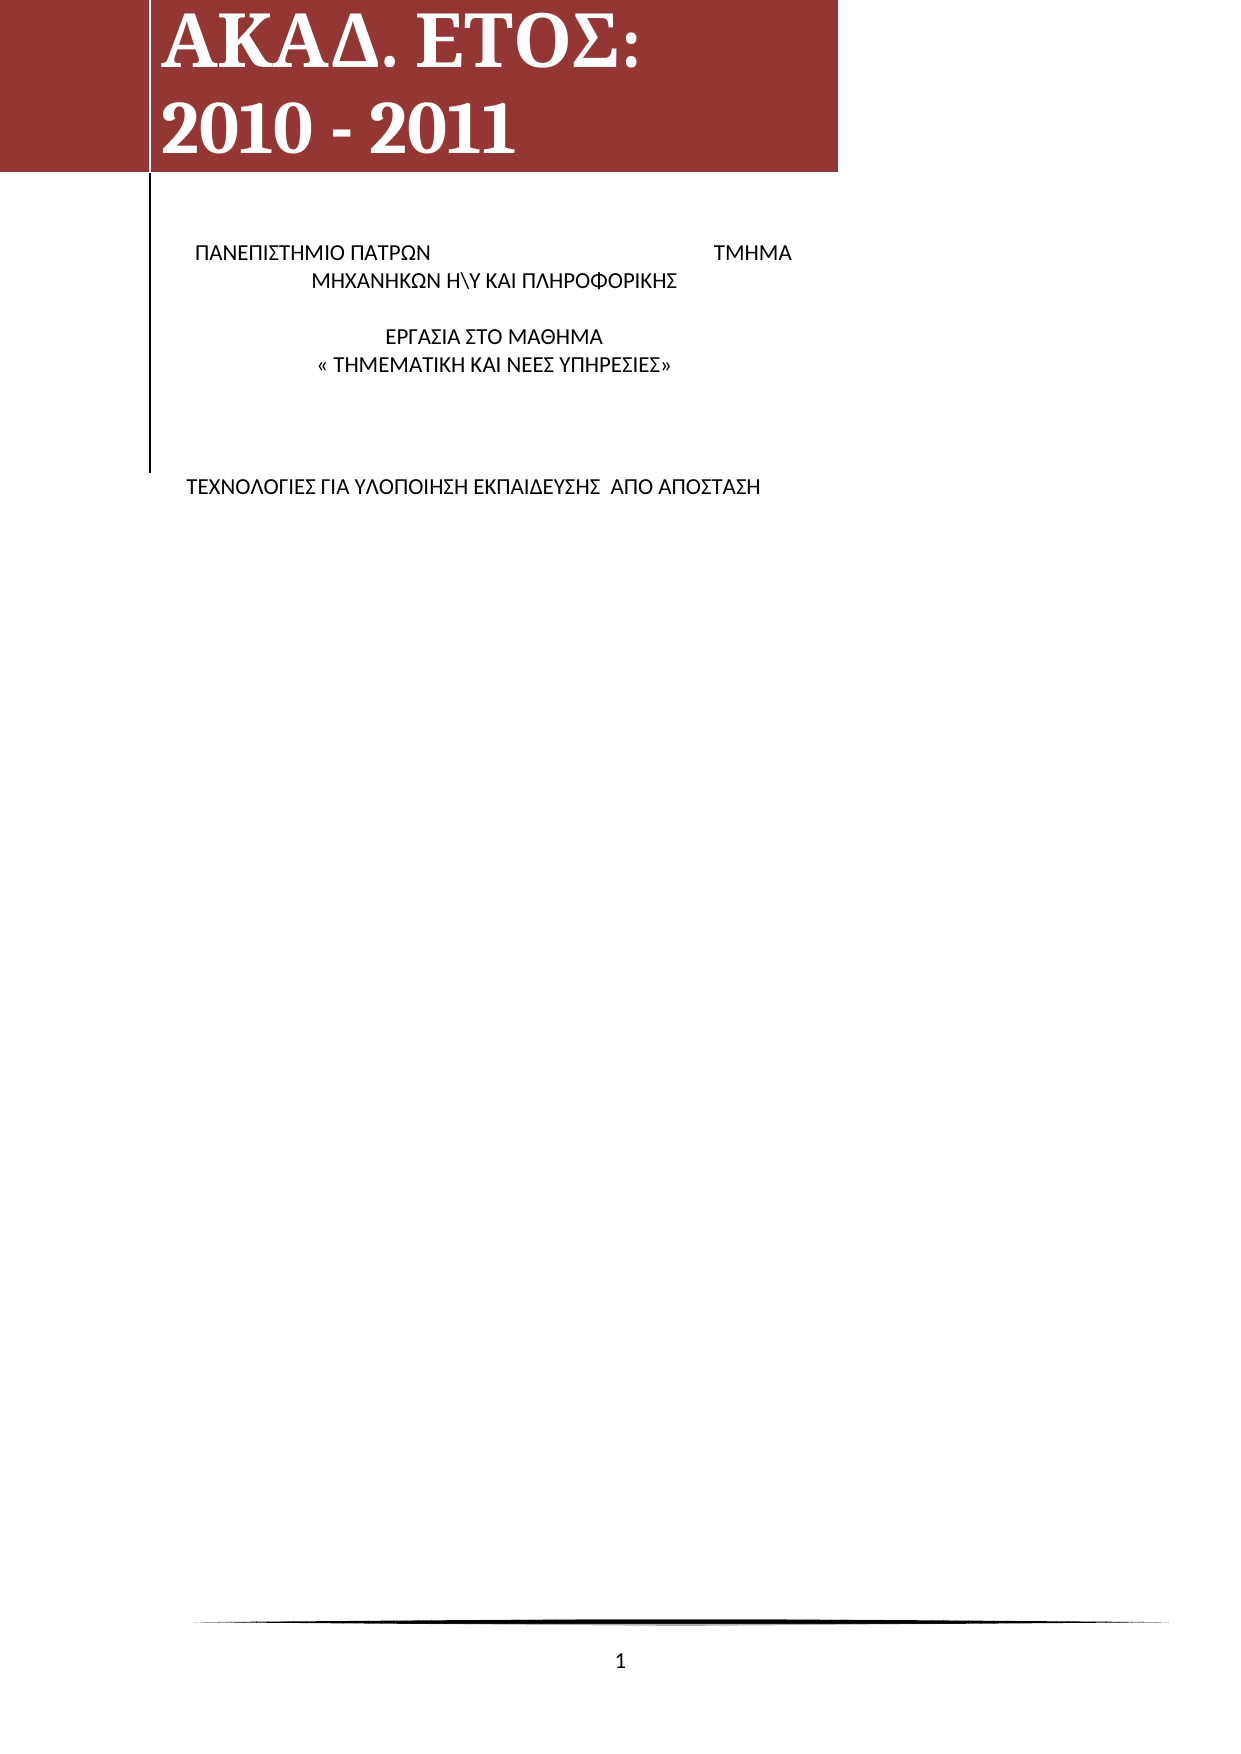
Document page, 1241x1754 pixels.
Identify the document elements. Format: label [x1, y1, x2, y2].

picture [193, 1618, 1169, 1626]
